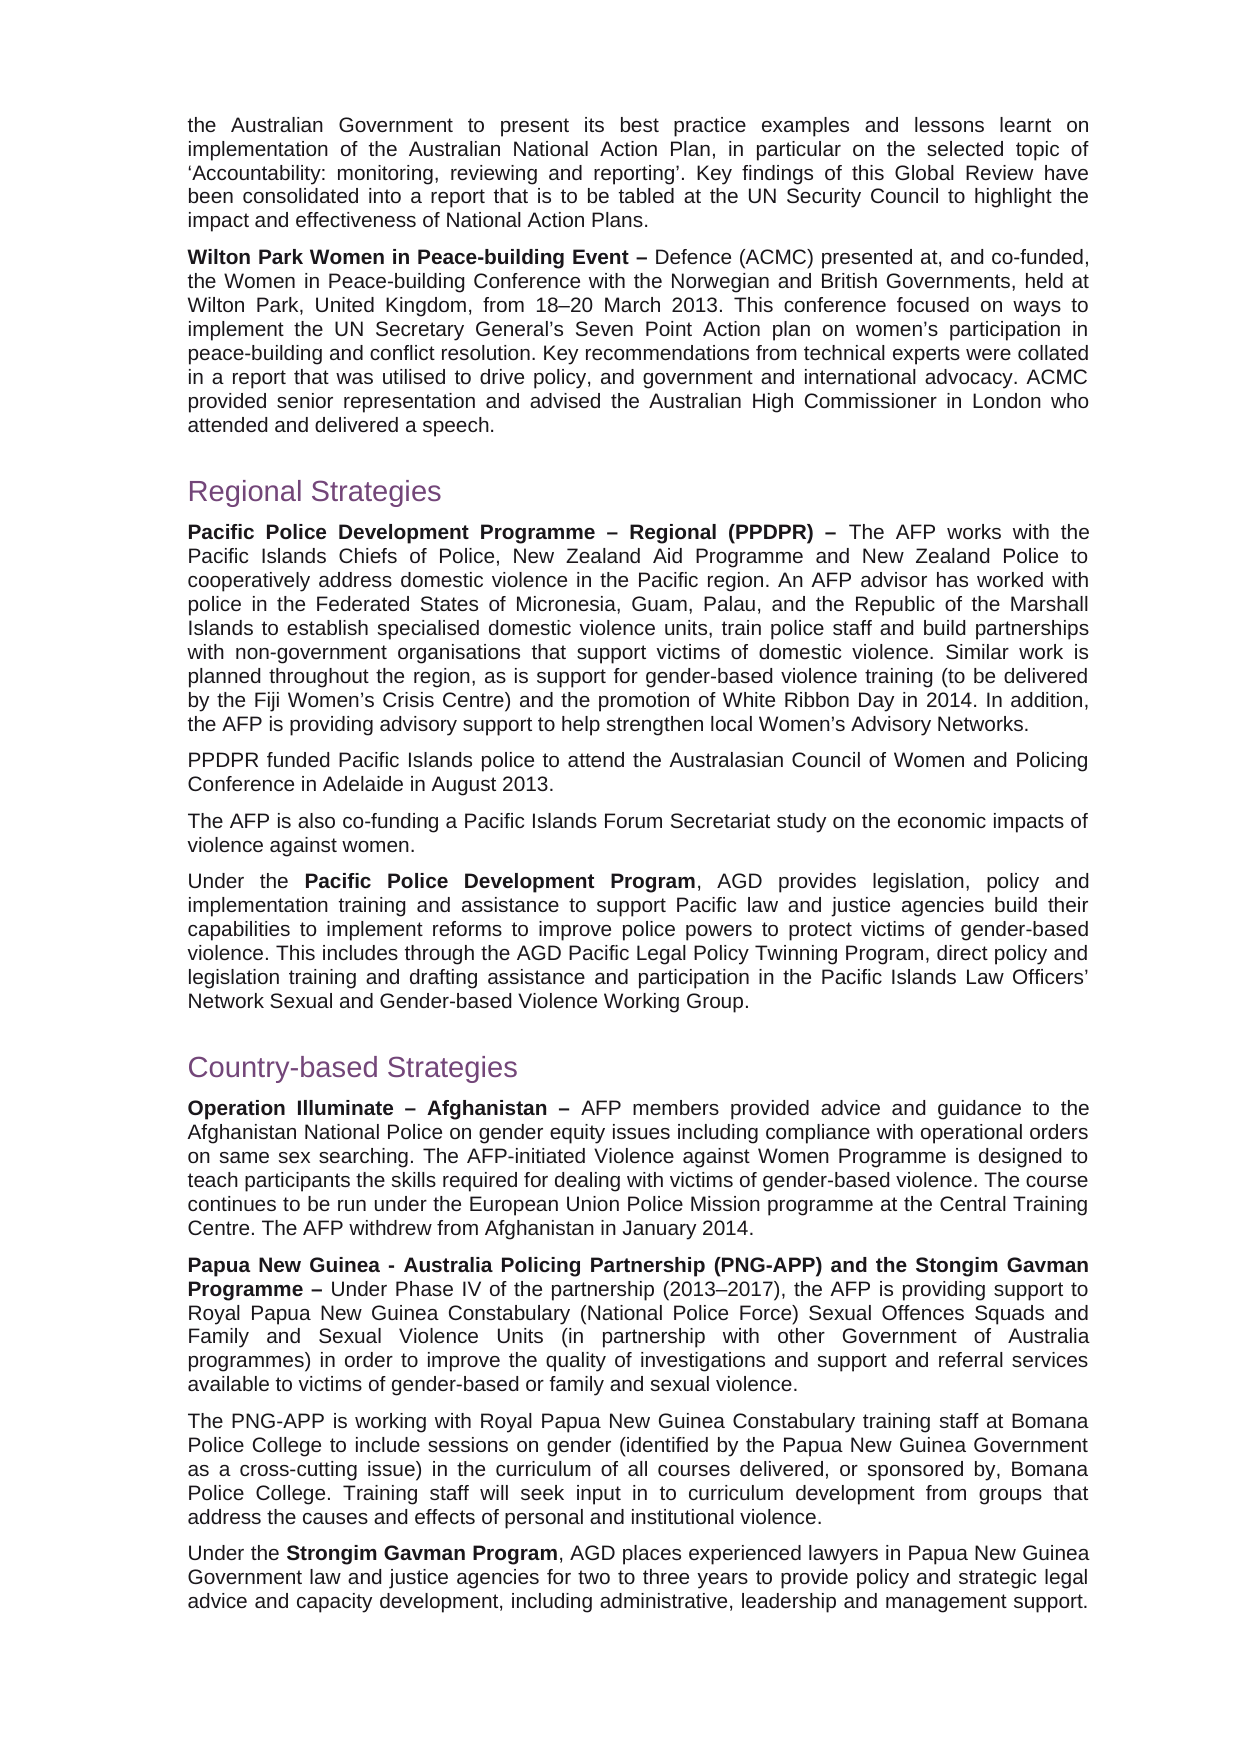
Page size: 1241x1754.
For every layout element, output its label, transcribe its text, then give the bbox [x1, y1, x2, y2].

text Wilton Park Women in Peace-building Event – Defence (ACMC) presented at, and co-funded, the Women in Peace-building Conference with the Norwegian and British Governments, held at Wilton Park, United Kingdom, from 18–20 March 2013. This conference focused on ways to implement the UN Secretary General’s Seven Point Action plan on women’s participation in peace-building and conflict resolution. Key recommendations from technical experts were collated in a report that was utilised to drive policy, and government and international advocacy. ACMC provided senior representation and advised the Australian High Commissioner in London who attended and delivered a speech. [187, 245, 1090, 436]
subtitle Country-based Strategies [187, 1050, 1090, 1084]
text Pacific Police Development Programme – Regional (PPDPR) – The AFP works with the Pacific Islands Chiefs of Police, New Zealand Aid Programme and New Zealand Police to cooperatively address domestic violence in the Pacific region. An AFP advisor has worked with police in the Federated States of Micronesia, Guam, Palau, and the Republic of the Marshall Islands to establish specialised domestic violence units, train police staff and build partnerships with non-government organisations that support victims of domestic violence. Similar work is planned throughout the region, as is support for gender-based violence training (to be delivered by the Fiji Women’s Crisis Centre) and the promotion of White Ribbon Day in 2014. In addition, the AFP is providing advisory support to help strengthen local Women’s Advisory Networks. [187, 520, 1090, 736]
text The PNG-APP is working with Royal Papua New Guinea Constabulary training staff at Bomana Police College to include sessions on gender (identified by the Papua New Guinea Government as a cross-cutting issue) in the curriculum of all courses delivered, or sponsored by, Bomana Police College. Training staff will seek input in to curriculum development from groups that address the causes and effects of personal and institutional violence. [187, 1409, 1090, 1528]
subtitle Regional Strategies [187, 474, 1090, 507]
text Operation Illuminate – Afghanistan – AFP members provided advice and guidance to the Afghanistan National Police on gender equity issues including compliance with operational orders on same sex searching. The AFP-initiated Violence against Women Programme is designed to teach participants the skills required for dealing with victims of gender-based violence. The course continues to be run under the European Union Police Mission programme at the Central Training Centre. The AFP withdrew from Afghanistan in January 2014. [187, 1096, 1090, 1240]
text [187, 112, 1090, 232]
text The AFP is also co-funding a Pacific Islands Forum Secretariat study on the economic impacts of violence against women. [187, 808, 1090, 856]
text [187, 1541, 1090, 1613]
text Papua New Guinea - Australia Policing Partnership (PNG-APP) and the Stongim Gavman Programme – Under Phase IV of the partnership (2013–2017), the AFP is providing support to Royal Papua New Guinea Constabulary (National Police Force) Sexual Offences Squads and Family and Sexual Violence Units (in partnership with other Government of Australia programmes) in order to improve the quality of investigations and support and referral services available to victims of gender-based or family and sexual violence. [187, 1252, 1090, 1396]
text Under the Pacific Police Development Program, AGD provides legislation, policy and implementation training and assistance to support Pacific law and justice agencies build their capabilities to implement reforms to improve police powers to protect victims of gender-based violence. This includes through the AGD Pacific Legal Policy Twinning Program, direct policy and legislation training and drafting assistance and participation in the Pacific Islands Law Officers’ Network Sexual and Gender-based Violence Working Group. [187, 869, 1090, 1013]
text PPDPR funded Pacific Islands police to attend the Australasian Council of Women and Policing Conference in Adelaide in August 2013. [187, 748, 1090, 796]
